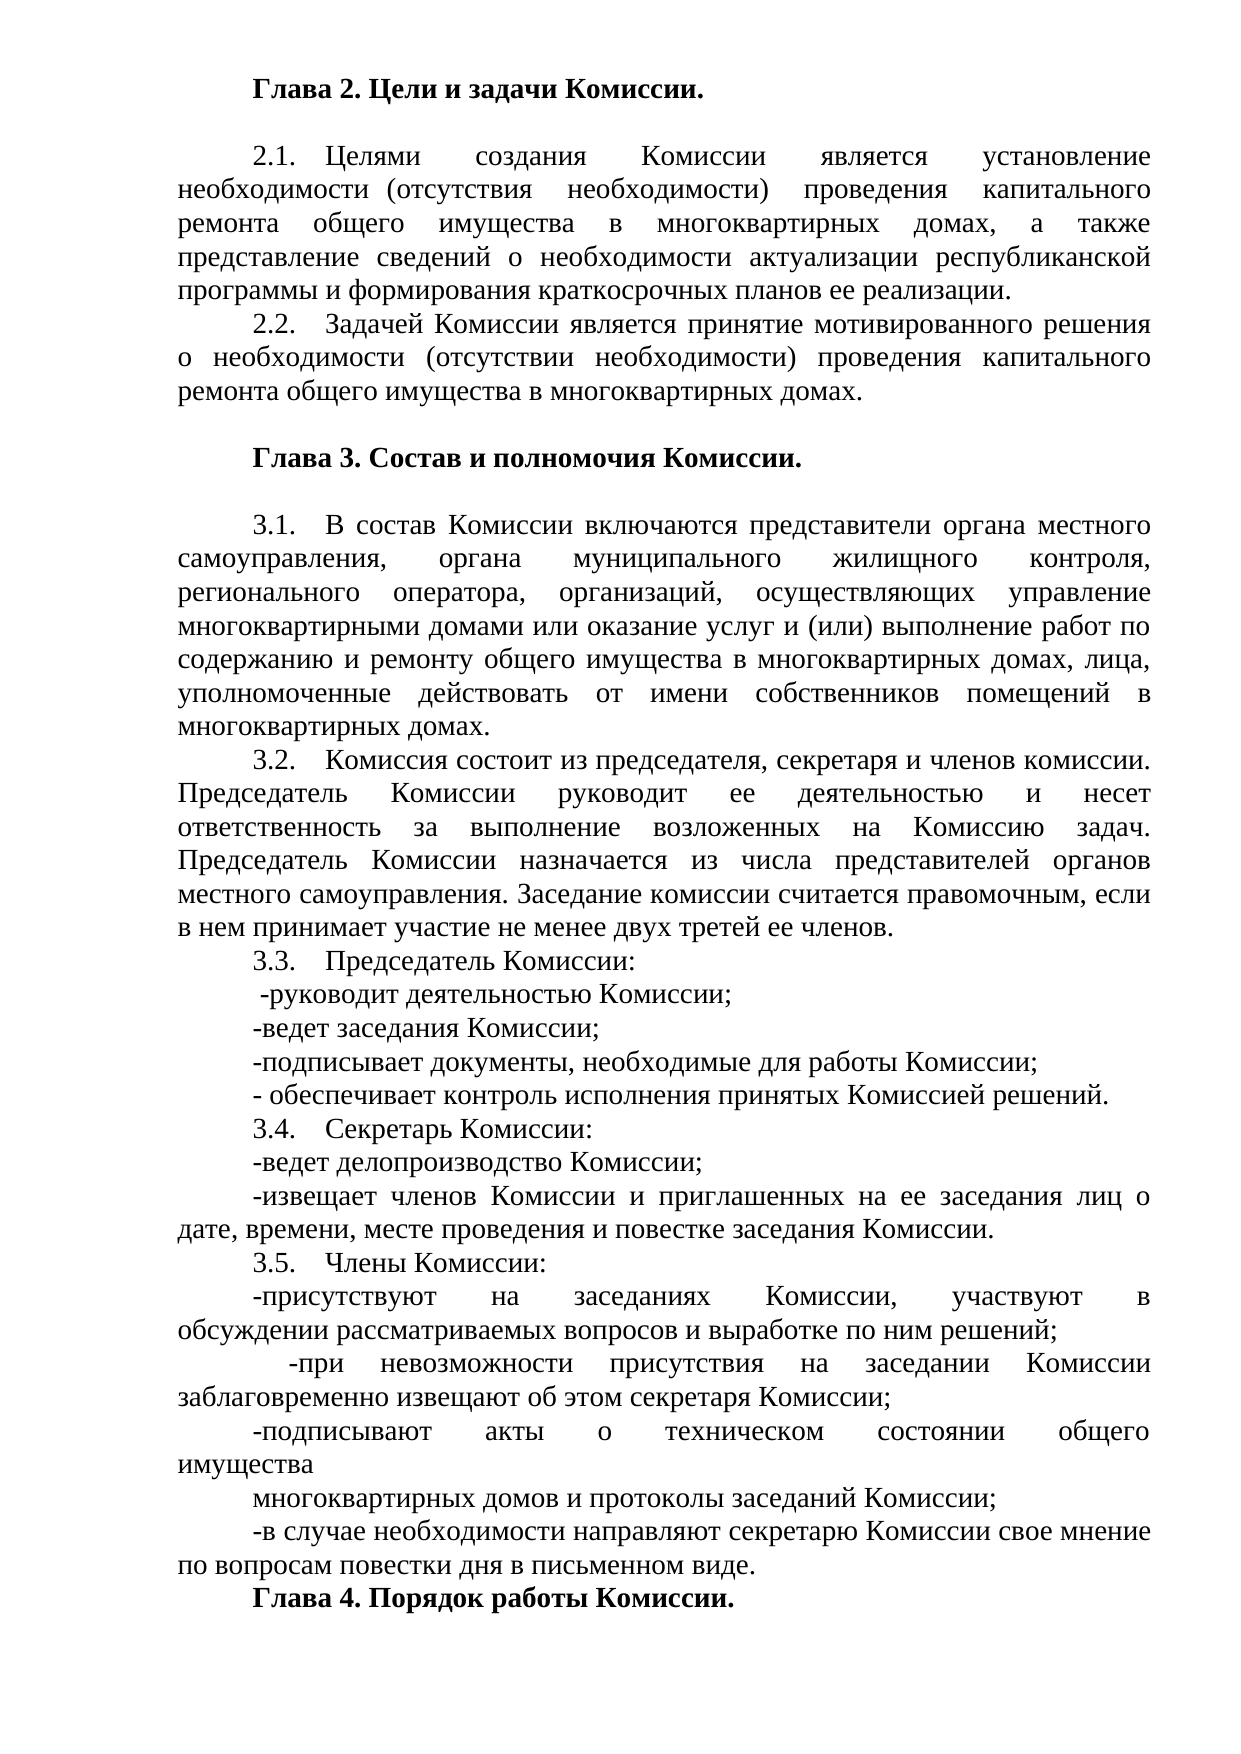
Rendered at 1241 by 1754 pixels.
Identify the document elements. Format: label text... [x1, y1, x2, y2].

text многоквартирных домов и протоколы заседаний Комиссии; [177, 1480, 1152, 1513]
text 3.1. В состав Комиссии включаются представители органа местного самоуправления, органа муниципального жилищного контроля, регионального оператора, организаций, осуществляющих управление многоквартирными домами или оказание услуг и (или) выполнение работ по содержанию и ремонту общего имущества в многоквартирных домах, лица, уполномоченные действовать от имени собственников помещений в многоквартирных домах. [177, 507, 1152, 742]
list Задачей Комиссии является принятие мотивированного решения о необходимости (отсутствии необходимости) проведения капитального ремонта общего имущества в многоквартирных домах. [177, 306, 1152, 406]
list Целями создания Комиссии является установление необходимости (отсутствия необходимости) проведения капитального ремонта общего имущества в многоквартирных домах, а также представление сведений о необходимости актуализации республиканской программы и формирования краткосрочных планов ее реализации. [177, 138, 1152, 306]
text -ведет делопроизводство Комиссии; [177, 1144, 1152, 1178]
text -при невозможности присутствия на заседании Комиссии заблаговременно извещают об этом секретаря Комиссии; [177, 1346, 1152, 1413]
text 3.5. Члены Комиссии: [177, 1245, 1152, 1278]
list Председатель Комиссии: [177, 943, 1152, 977]
text -подписывают акты о техническом состоянии общего имущества [177, 1413, 1152, 1480]
text Глава 3. Состав и полномочия Комиссии. [177, 440, 1152, 473]
list Комиссия состоит из председателя, секретаря и членов комиссии. Председатель Комиссии руководит ее деятельностью и несет ответственность за выполнение возложенных на Комиссию задач. Председатель Комиссии назначается из числа представителей органов местного самоуправления. Заседание комиссии считается правомочным, если в нем принимает участие не менее двух третей ее членов. [177, 742, 1152, 943]
text -извещает членов Комиссии и приглашенных на ее заседания лиц о дате, времени, месте проведения и повестке заседания Комиссии. [177, 1178, 1152, 1245]
text -присутствуют на заседаниях Комиссии, участвуют в обсуждении рассматриваемых вопросов и выработке по ним решений; [177, 1278, 1152, 1346]
text Глава 4. Порядок работы Комиссии. [177, 1580, 1152, 1614]
text -ведет заседания Комиссии; [177, 1010, 1152, 1044]
text -в случае необходимости направляют секретарю Комиссии свое мнение по вопросам повестки дня в письменном виде. [177, 1513, 1152, 1580]
text 3.4. Секретарь Комиссии: [177, 1111, 1152, 1144]
text Глава 2. Цели и задачи Комиссии. [177, 71, 1152, 104]
text -подписывает документы, необходимые для работы Комиссии; [177, 1044, 1152, 1077]
text -руководит деятельностью Комиссии; [177, 977, 1152, 1010]
text - обеспечивает контроль исполнения принятых Комиссией решений. [177, 1077, 1152, 1111]
